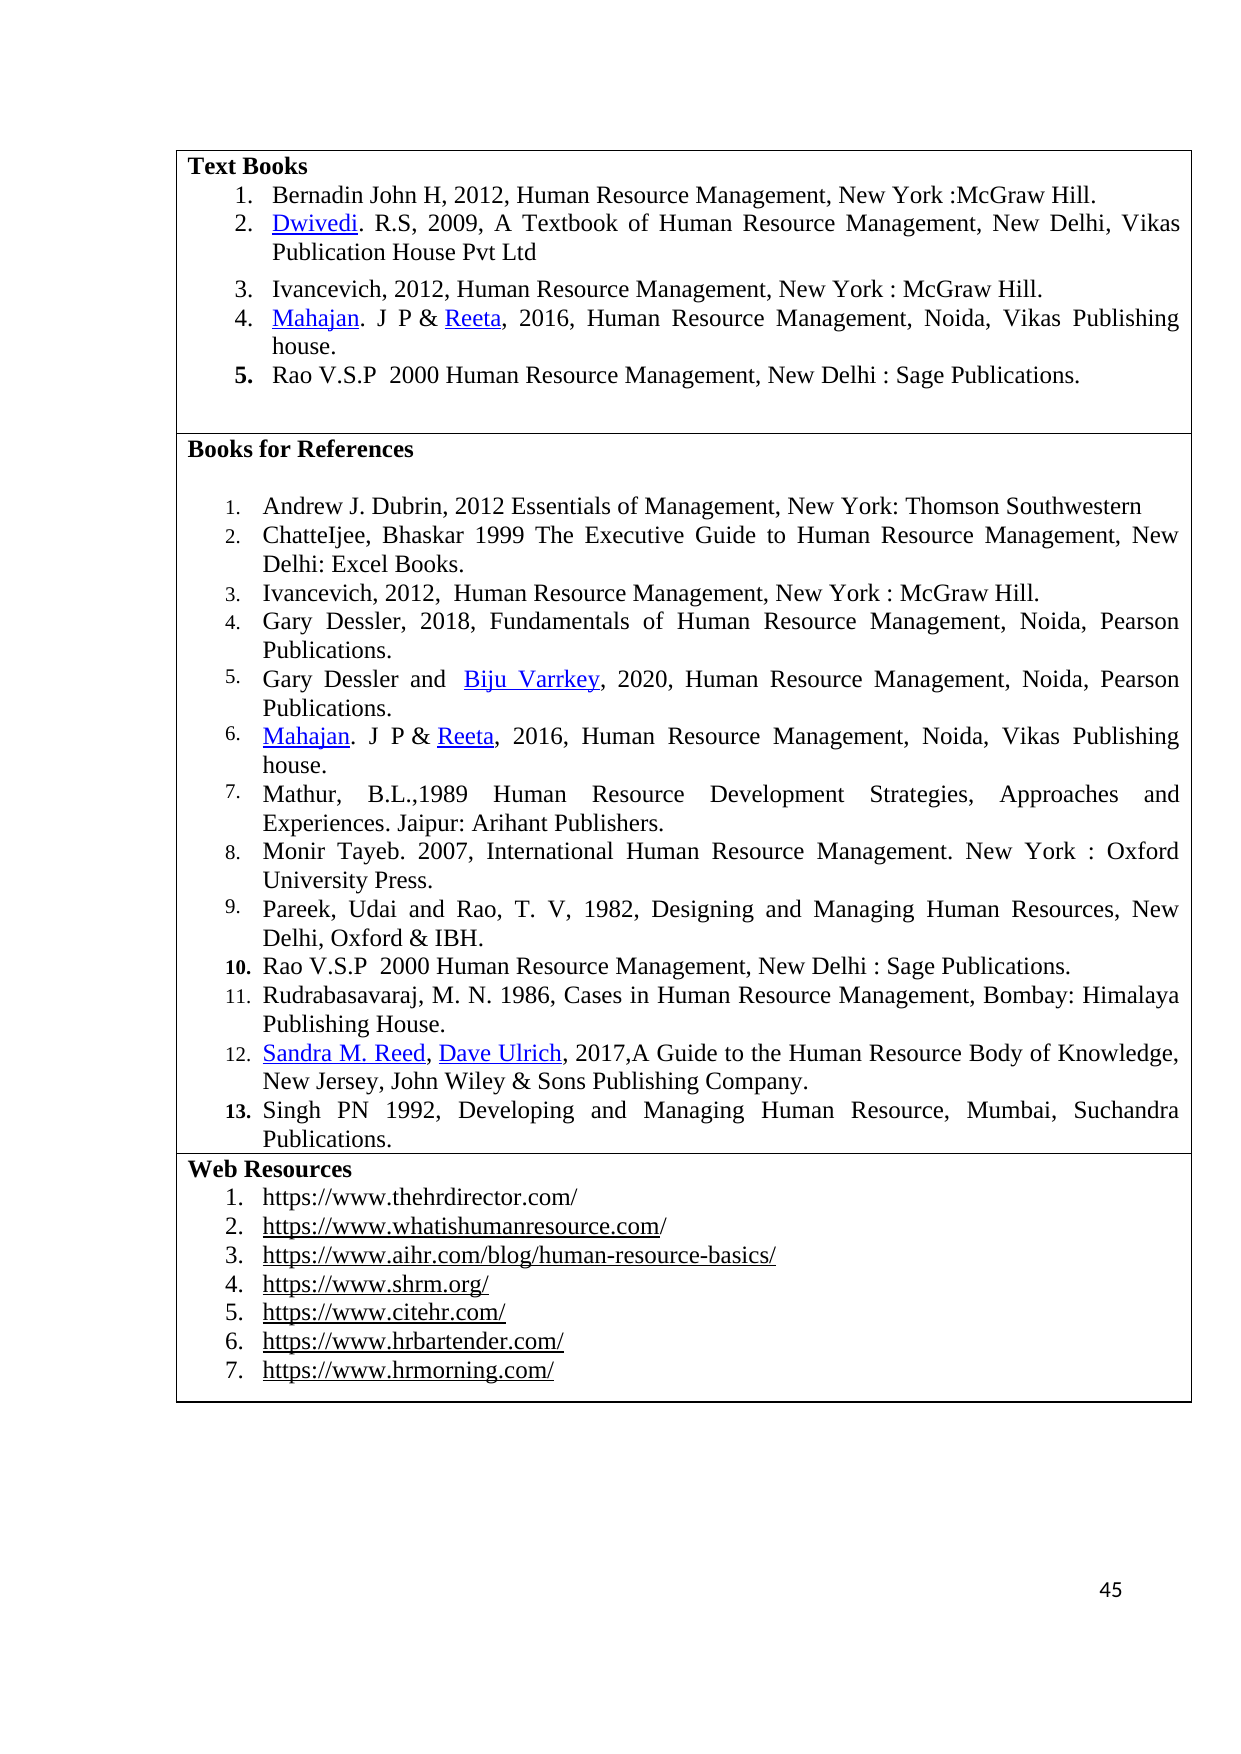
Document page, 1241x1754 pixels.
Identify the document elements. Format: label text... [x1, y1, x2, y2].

table_cell Books for References Andrew J. Dubrin, 2012 Essentials of Management, New York: Thomson Southwestern ChatteIjee, Bhaskar 1999 The Executive Guide to Human Resource Management, New Delhi: Excel Books. Ivancevich, 2012, Human Resource Management, New York : McGraw Hill. Gary Dessler, 2018, Fundamentals of Human Resource Management, Noida, Pearson Publications. Gary Dessler and Biju Varrkey, 2020, Human Resource Management, Noida, Pearson Publications. Mahajan. J P & Reeta, 2016, Human Resource Management, Noida, Vikas Publishing house. Mathur, B.L.,1989 Human Resource Development Strategies, Approaches and Experiences. Jaipur: Arihant Publishers. Monir Tayeb. 2007, International Human Resource Management. New York : Oxford University Press. Pareek, Udai and Rao, T. V, 1982, Designing and Managing Human Resources, New Delhi, Oxford & IBH. Rao V.S.P 2000 Human Resource Management, New Delhi : Sage Publications. Rudrabasavaraj, M. N. 1986, Cases in Human Resource Management, Bombay: Himalaya Publishing House. Sandra M. Reed, Dave Ulrich, 2017,A Guide to the Human Resource Body of Knowledge, New Jersey, John Wiley & Sons Publishing Company. Singh PN 1992, Developing and Managing Human Resource, Mumbai, Suchandra Publications. [177, 434, 1191, 1153]
table_cell Web Resources https://www.thehrdirector.com/ https://www.whatishumanresource.com/ https://www.aihr.com/blog/human-resource-basics/ https://www.shrm.org/ https://www.citehr.com/ https://www.hrbartender.com/ https://www.hrmorning.com/ [177, 1154, 1191, 1401]
table_header Text Books Bernadin John H, 2012, Human Resource Management, New York :McGraw Hill. Dwivedi. R.S, 2009, A Textbook of Human Resource Management, New Delhi, Vikas Publication House Pvt Ltd Ivancevich, 2012, Human Resource Management, New York : McGraw Hill. Mahajan. J P & Reeta, 2016, Human Resource Management, Noida, Vikas Publishing house. Rao V.S.P 2000 Human Resource Management, New Delhi : Sage Publications. [177, 151, 1191, 433]
